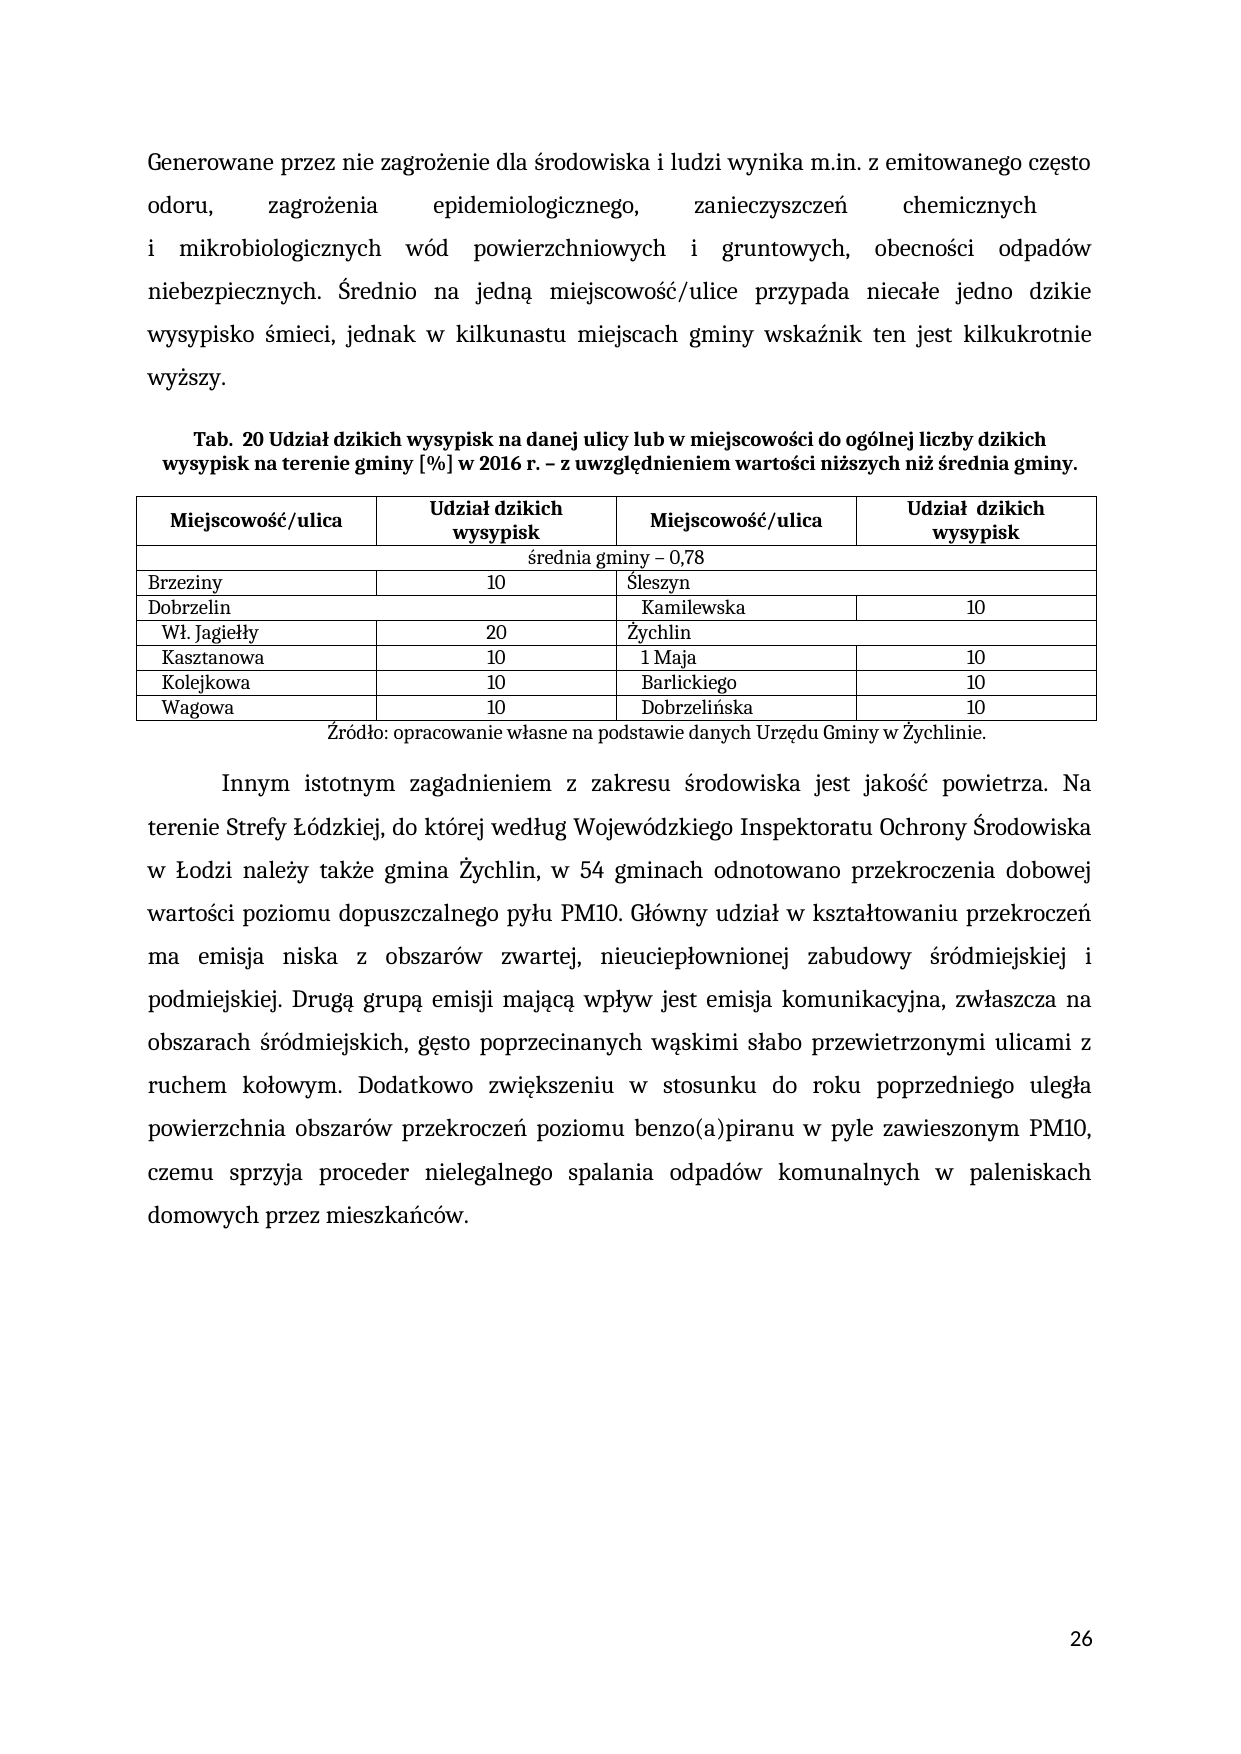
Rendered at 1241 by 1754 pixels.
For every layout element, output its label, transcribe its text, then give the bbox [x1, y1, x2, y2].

table_cell średnia gminy – 0,78 [137, 546, 1096, 570]
table_header Udział dzikich wysypisk [857, 497, 1096, 545]
table_cell 10 [857, 696, 1096, 720]
table_header Miejscowość/ulica [137, 497, 376, 545]
text Innym istotnym zagadnieniem z zakresu środowiska jest jakość powietrza. Na terenie Strefy Łódzkiej, do której według Wojewódzkiego Inspektoratu Ochrony Środowiska w Łodzi należy także gmina Żychlin, w 54 gminach odnotowano przekroczenia dobowej wartości poziomu dopuszczalnego pyłu PM10. Główny udział w kształtowaniu przekroczeń ma emisja niska z obszarów zwartej, nieuciepłownionej zabudowy śródmiejskiej i podmiejskiej. Drugą grupą emisji mającą wpływ jest emisja komunikacyjna, zwłaszcza na obszarach śródmiejskich, gęsto poprzecinanych wąskimi słabo przewietrzonymi ulicami z ruchem kołowym. Dodatkowo zwiększeniu w stosunku do roku poprzedniego uległa powierzchnia obszarów przekroczeń poziomu benzo(a)piranu w pyle zawieszonym PM10, czemu sprzyja proceder nielegalnego spalania odpadów komunalnych w paleniskach domowych przez mieszkańców. [148, 769, 1093, 1229]
table_cell 20 [377, 621, 616, 645]
table_cell 1 Maja [617, 646, 856, 670]
table_cell 10 [857, 671, 1096, 695]
table_cell Kasztanowa [137, 646, 376, 670]
table_cell Żychlin [617, 621, 1096, 645]
table_cell 10 [377, 696, 616, 720]
table_cell 10 [377, 571, 616, 595]
table_cell Kolejkowa [137, 671, 376, 695]
table_cell Wagowa [137, 696, 376, 720]
table_header Udział dzikich wysypisk [377, 497, 616, 545]
table_header Miejscowość/ulica [617, 497, 856, 545]
table_cell 10 [857, 646, 1096, 670]
table_cell 10 [857, 596, 1096, 620]
text Tab. 20 Udział dzikich wysypisk na danej ulicy lub w miejscowości do ogólnej liczby dzikich wysypisk na terenie gminy [%] w 2016 r. – z uwzględnieniem wartości niższych niż średnia gminy. [148, 427, 1093, 475]
table_cell Dobrzelińska [617, 696, 856, 720]
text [148, 148, 1093, 392]
text Źródło: opracowanie własne na podstawie danych Urzędu Gminy w Żychlinie. [148, 721, 1093, 745]
table_cell 10 [377, 646, 616, 670]
table_cell Dobrzelin [137, 596, 616, 620]
table_cell Kamilewska [617, 596, 856, 620]
table_cell Wł. Jagiełły [137, 621, 376, 645]
table_cell 10 [377, 671, 616, 695]
table_cell Śleszyn [617, 571, 1096, 595]
table_cell Brzeziny [137, 571, 376, 595]
table_cell Barlickiego [617, 671, 856, 695]
